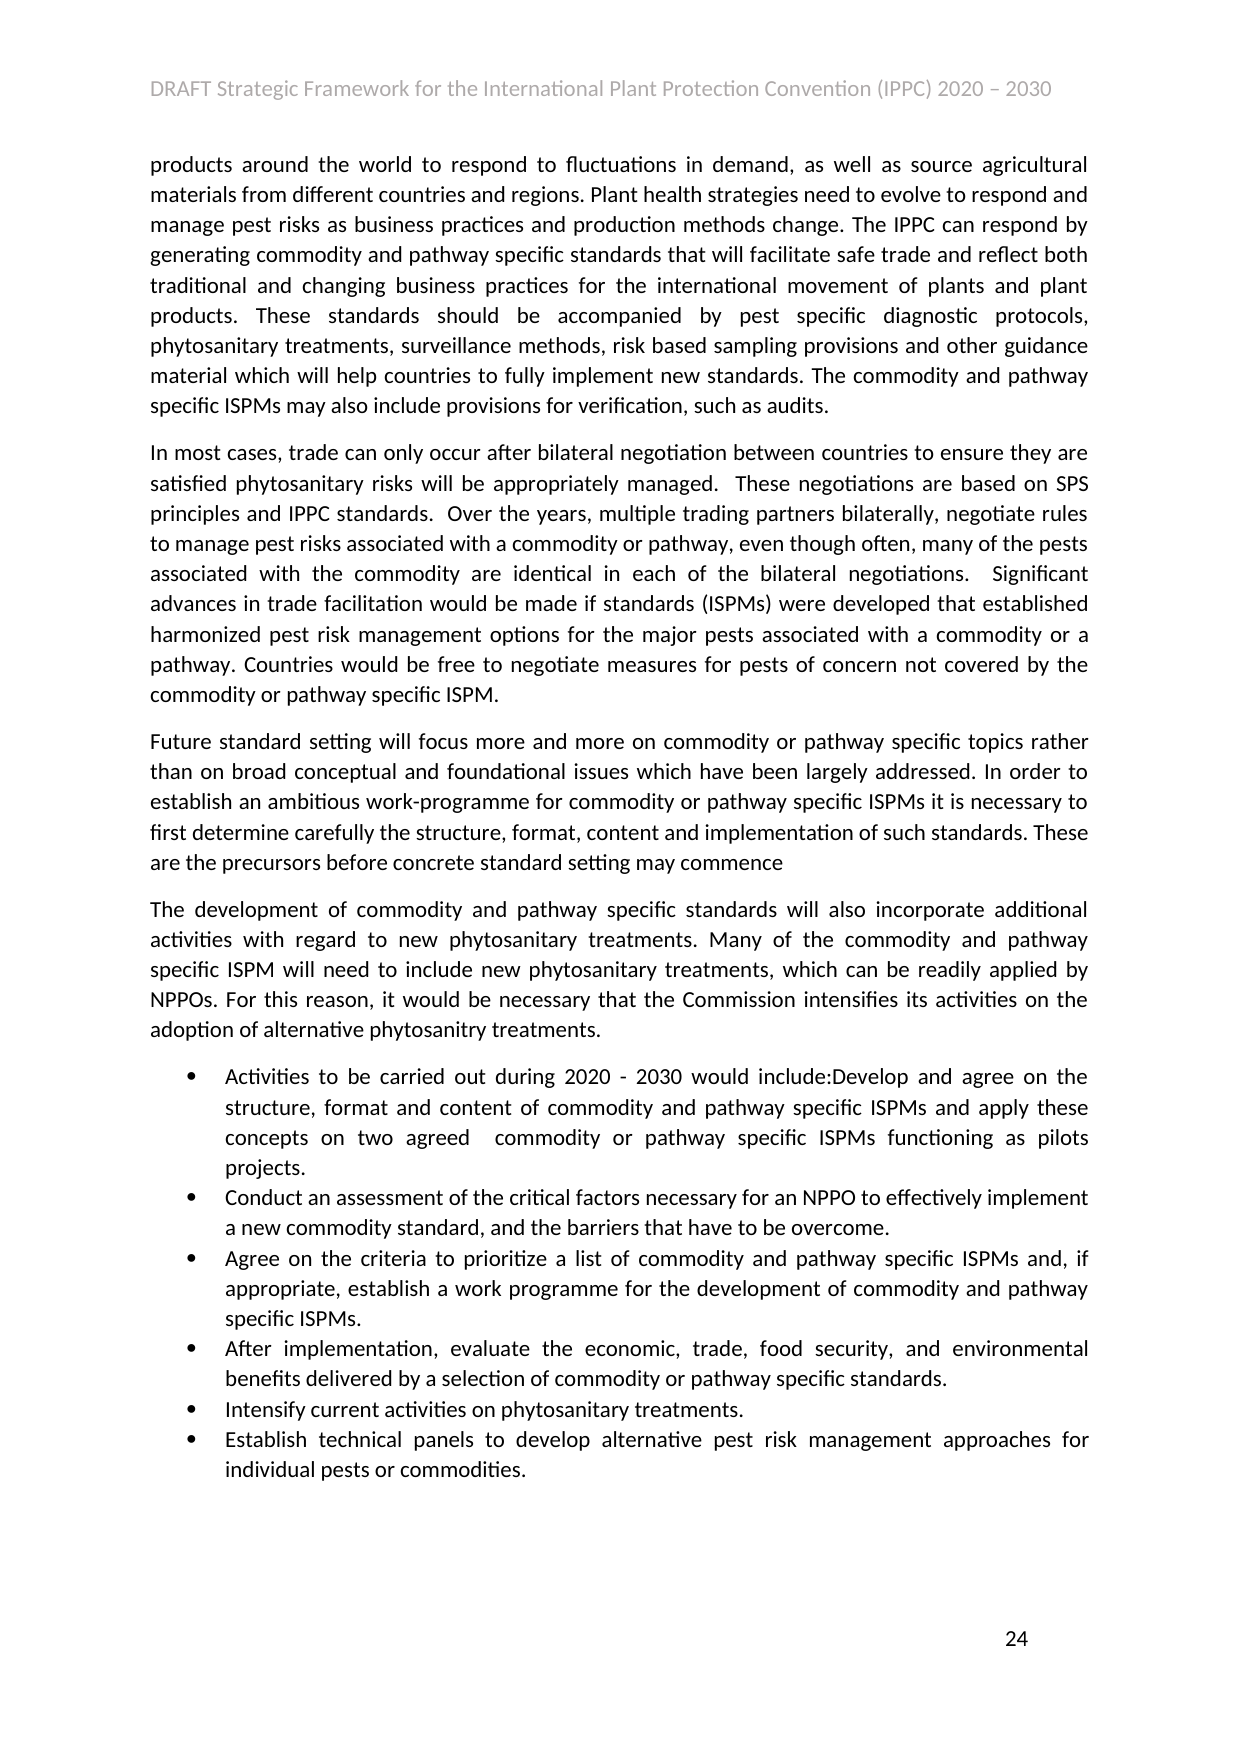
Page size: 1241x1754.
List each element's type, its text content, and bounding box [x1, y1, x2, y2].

text Future standard setting will focus more and more on commodity or pathway specific topics rather than on broad conceptual and foundational issues which have been largely addressed. In order to establish an ambitious work-programme for commodity or pathway specific ISPMs it is necessary to first determine carefully the structure, format, content and implementation of such standards. These are the precursors before concrete standard setting may commence [150, 727, 1090, 876]
list Intensify current activities on phytosanitary treatments. [187, 1395, 1090, 1423]
list After implementation, evaluate the economic, trade, food security, and environmental benefits delivered by a selection of commodity or pathway specific standards. [187, 1334, 1090, 1393]
list Agree on the criteria to prioritize a list of commodity and pathway specific ISPMs and, if appropriate, establish a work programme for the development of commodity and pathway specific ISPMs. [187, 1244, 1090, 1332]
list Activities to be carried out during 2020 - 2030 would include:Develop and agree on the structure, format and content of commodity and pathway specific ISPMs and apply these concepts on two agreed commodity or pathway specific ISPMs functioning as pilots projects. [187, 1062, 1090, 1181]
text The development of commodity and pathway specific standards will also incorporate additional activities with regard to new phytosanitary treatments. Many of the commodity and pathway specific ISPM will need to include new phytosanitary treatments, which can be readily applied by NPPOs. For this reason, it would be necessary that the Commission intensifies its activities on the adoption of alternative phytosanitry treatments. [150, 895, 1090, 1044]
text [150, 150, 1090, 420]
text In most cases, trade can only occur after bilateral negotiation between countries to ensure they are satisfied phytosanitary risks will be appropriately managed. These negotiations are based on SPS principles and IPPC standards. Over the years, multiple trading partners bilaterally, negotiate rules to manage pest risks associated with a commodity or pathway, even though often, many of the pests associated with the commodity are identical in each of the bilateral negotiations. Significant advances in trade facilitation would be made if standards (ISPMs) were developed that established harmonized pest risk management options for the major pests associated with a commodity or a pathway. Countries would be free to negotiate measures for pests of concern not covered by the commodity or pathway specific ISPM. [150, 438, 1090, 708]
list Conduct an assessment of the critical factors necessary for an NPPO to effectively implement a new commodity standard, and the barriers that have to be overcome. [187, 1183, 1090, 1242]
list Establish technical panels to develop alternative pest risk management approaches for individual pests or commodities. [187, 1425, 1090, 1483]
